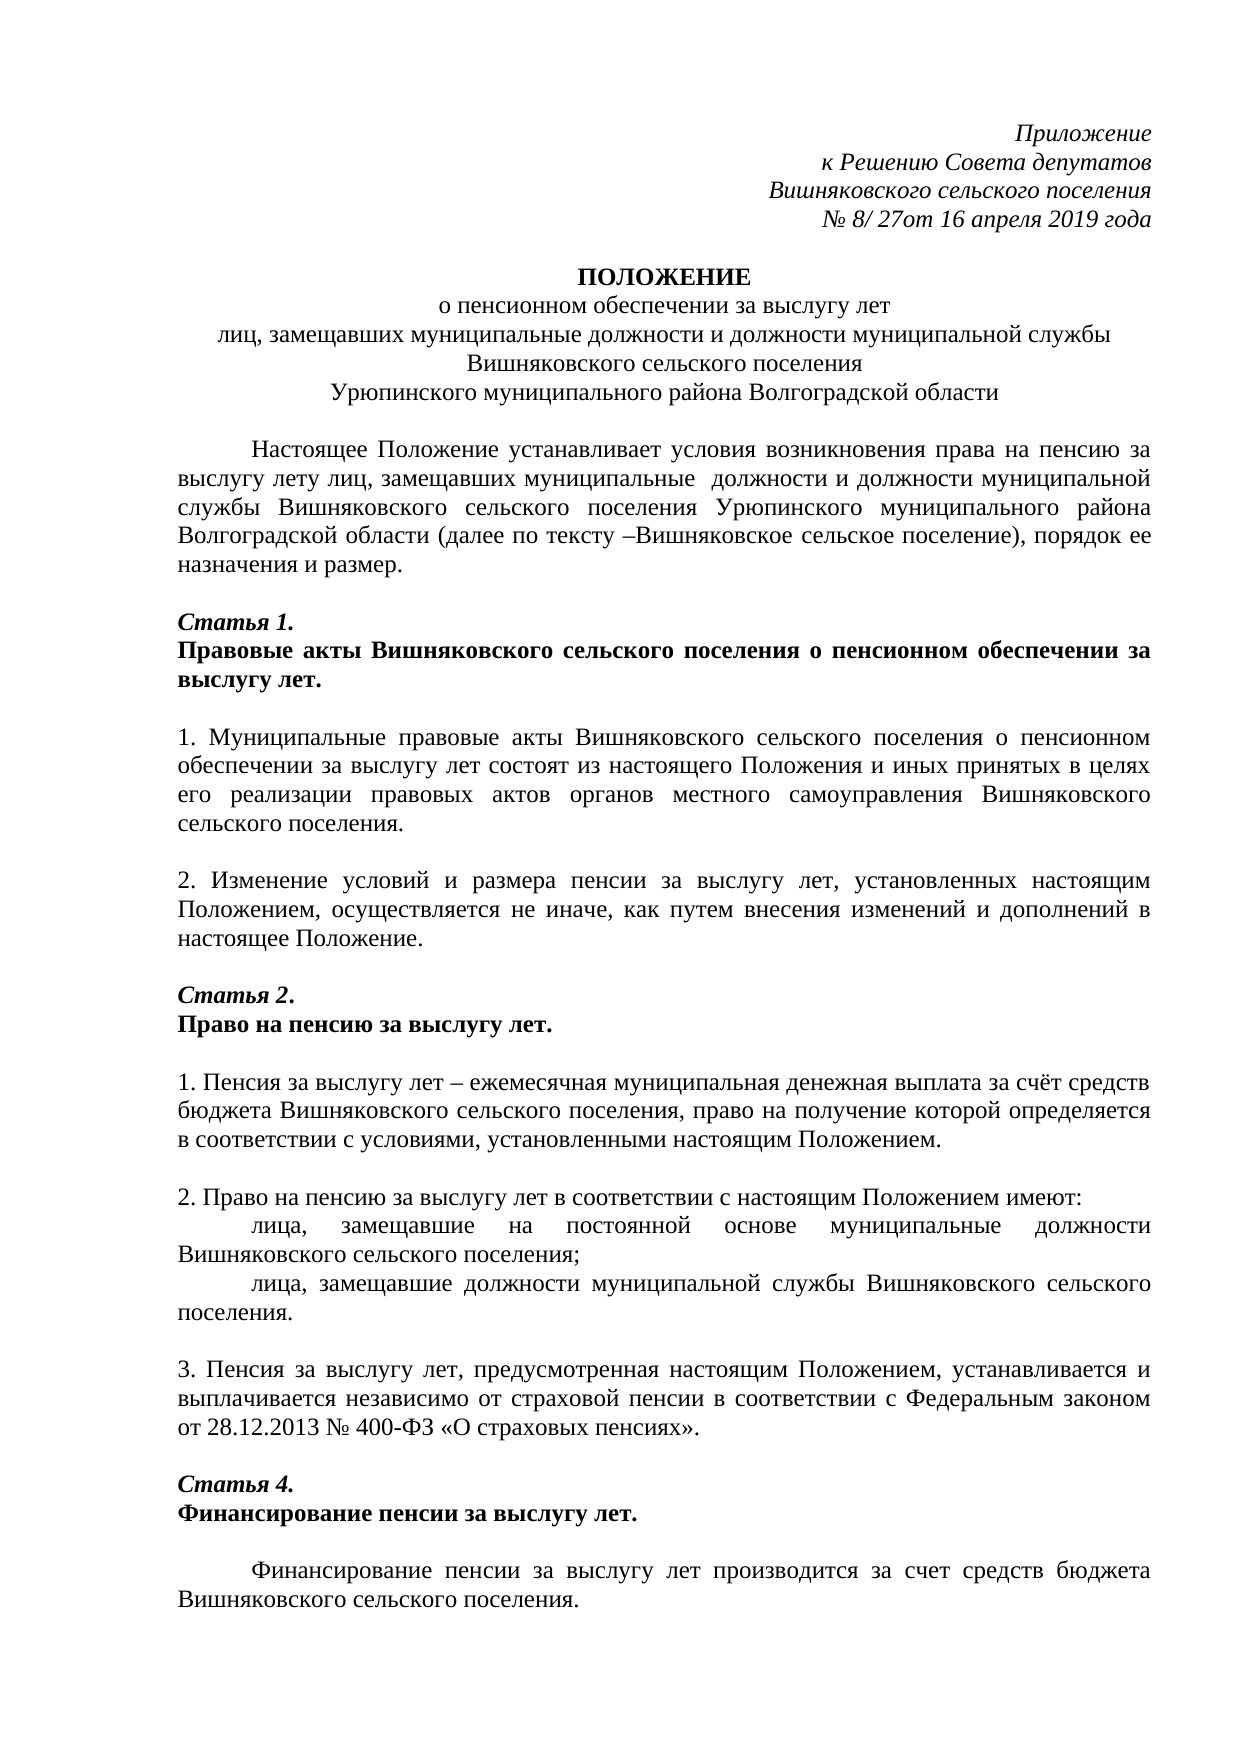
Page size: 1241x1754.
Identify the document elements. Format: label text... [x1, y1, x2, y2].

text Право на пенсию за выслугу лет. [177, 1009, 1152, 1038]
text Урюпинского муниципального района Волгоградской области [177, 377, 1152, 406]
text лица, замещавшие должности муниципальной службы Вишняковского сельского поселения. [177, 1268, 1152, 1326]
text 1. Муниципальные правовые акты Вишняковского сельского поселения о пенсионном обеспечении за выслугу лет состоят из настоящего Положения и иных принятых в целях его реализации правовых актов органов местного самоуправления Вишняковского сельского поселения. [177, 722, 1152, 837]
text о пенсионном обеспечении за выслугу лет [177, 291, 1152, 319]
text Статья 1. [177, 607, 1152, 636]
text Приложение [620, 118, 1152, 147]
text 2. Право на пенсию за выслугу лет в соответствии с настоящим Положением имеют: [177, 1182, 1152, 1211]
text Правовые акты Вишняковского сельского поселения о пенсионном обеспечении за выслугу лет. [177, 636, 1152, 693]
text Финансирование пенсии за выслугу лет. [177, 1498, 1152, 1527]
text № 8/ 27от 16 апреля 2019 года [472, 204, 1152, 233]
text Вишняковского сельского поселения [472, 176, 1152, 204]
text к Решению Совета депутатов [472, 147, 1152, 176]
text лиц, замещавших муниципальные должности и должности муниципальной службы Вишняковского сельского поселения [177, 319, 1152, 377]
text Финансирование пенсии за выслугу лет производится за счет средств бюджета Вишняковского сельского поселения. [177, 1556, 1152, 1613]
text Настоящее Положение устанавливает условия возникновения права на пенсию за выслугу лету лиц, замещавших муниципальные должности и должности муниципальной службы Вишняковского сельского поселения Урюпинского муниципального района Волгоградской области (далее по тексту –Вишняковское сельское поселение), порядок ее назначения и размер. [177, 434, 1152, 578]
text лица, замещавшие на постоянной основе муниципальные должности Вишняковского сельского поселения; [177, 1211, 1152, 1268]
text 2. Изменение условий и размера пенсии за выслугу лет, установленных настоящим Положением, осуществляется не иначе, как путем внесения изменений и дополнений в настоящее Положение. [177, 866, 1152, 952]
text Статья 2. [177, 981, 1152, 1009]
text 1. Пенсия за выслугу лет – ежемесячная муниципальная денежная выплата за счёт средств бюджета Вишняковского сельского поселения, право на получение которой определяется в соответствии с условиями, установленными настоящим Положением. [177, 1067, 1152, 1153]
text ПОЛОЖЕНИЕ [177, 262, 1152, 291]
text 3. Пенсия за выслугу лет, предусмотренная настоящим Положением, устанавливается и выплачивается независимо от страховой пенсии в соответствии с Федеральным законом от 28.12.2013 № 400-ФЗ «О страховых пенсиях». [177, 1354, 1152, 1441]
text Статья 4. [177, 1469, 1152, 1498]
